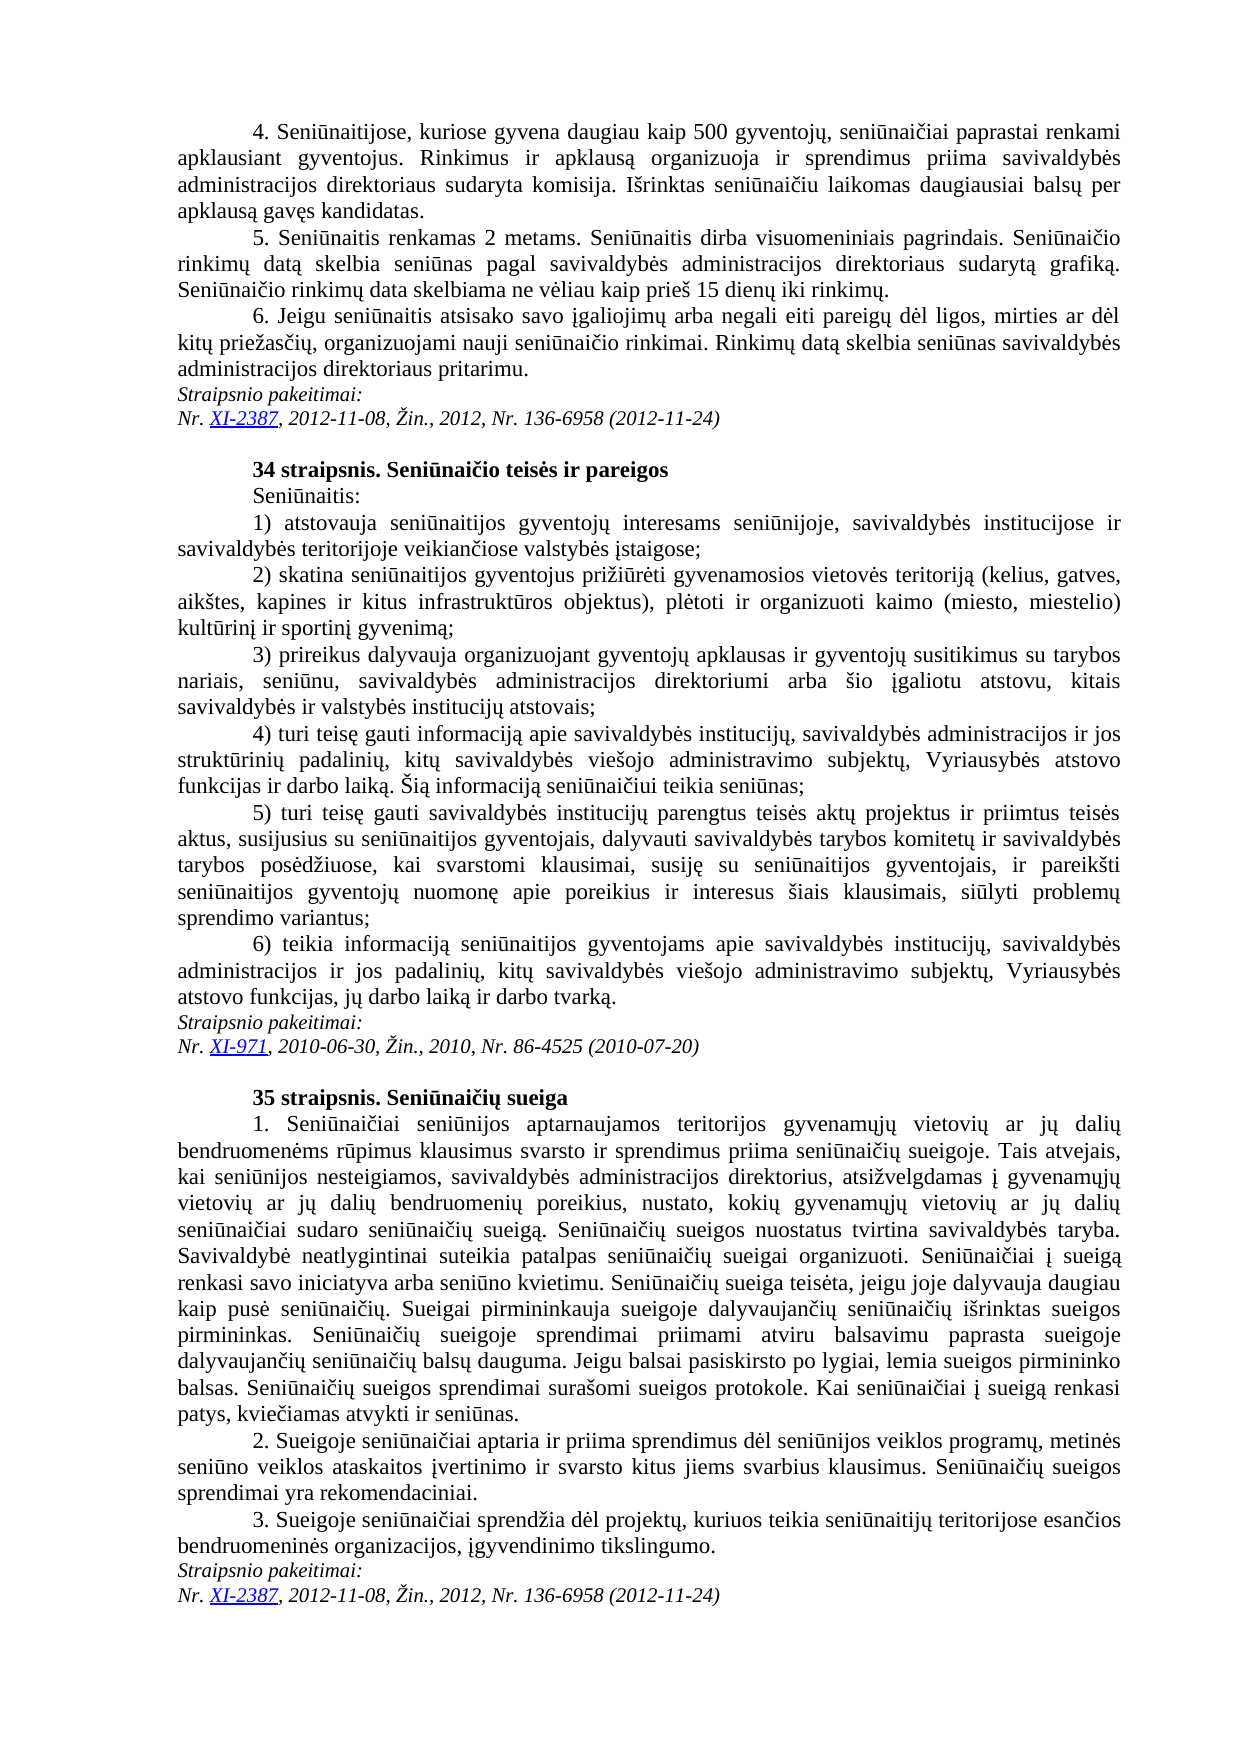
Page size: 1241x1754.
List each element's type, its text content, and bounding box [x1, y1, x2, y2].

text 5) turi teisę gauti savivaldybės institucijų parengtus teisės aktų projektus ir priimtus teisės aktus, susijusius su seniūnaitijos gyventojais, dalyvauti savivaldybės tarybos komitetų ir savivaldybės tarybos posėdžiuose, kai svarstomi klausimai, susiję su seniūnaitijos gyventojais, ir pareikšti seniūnaitijos gyventojų nuomonę apie poreikius ir interesus šiais klausimais, siūlyti problemų sprendimo variantus; [177, 799, 1122, 931]
text Seniūnaitis: [177, 482, 1122, 509]
text 4. Seniūnaitijose, kuriose gyvena daugiau kaip 500 gyventojų, seniūnaičiai paprastai renkami apklausiant gyventojus. Rinkimus ir apklausą organizuoja ir sprendimus priima savivaldybės administracijos direktoriaus sudaryta komisija. Išrinktas seniūnaičiu laikomas daugiausiai balsų per apklausą gavęs kandidatas. [177, 118, 1122, 223]
text Nr. XI-2387, 2012-11-08, Žin., 2012, Nr. 136-6958 (2012-11-24) [177, 1582, 1122, 1607]
text Nr. XI-971, 2010-06-30, Žin., 2010, Nr. 86-4525 (2010-07-20) [177, 1034, 1122, 1058]
text 1) atstovauja seniūnaitijos gyventojų interesams seniūnijoje, savivaldybės institucijose ir savivaldybės teritorijoje veikiančiose valstybės įstaigose; [177, 509, 1122, 562]
text 34 straipsnis. Seniūnaičio teisės ir pareigos [177, 456, 1122, 482]
text 3. Sueigoje seniūnaičiai sprendžia dėl projektų, kuriuos teikia seniūnaitijų teritorijose esančios bendruomeninės organizacijos, įgyvendinimo tikslingumo. [177, 1506, 1122, 1558]
text Straipsnio pakeitimai: [177, 1558, 1122, 1582]
text 6. Jeigu seniūnaitis atsisako savo įgaliojimų arba negali eiti pareigų dėl ligos, mirties ar dėl kitų priežasčių, organizuojami nauji seniūnaičio rinkimai. Rinkimų datą skelbia seniūnas savivaldybės administracijos direktoriaus pritarimu. [177, 303, 1122, 382]
text 3) prireikus dalyvauja organizuojant gyventojų apklausas ir gyventojų susitikimus su tarybos nariais, seniūnu, savivaldybės administracijos direktoriumi arba šio įgaliotu atstovu, kitais savivaldybės ir valstybės institucijų atstovais; [177, 641, 1122, 720]
text 4) turi teisę gauti informaciją apie savivaldybės institucijų, savivaldybės administracijos ir jos struktūrinių padalinių, kitų savivaldybės viešojo administravimo subjektų, Vyriausybės atstovo funkcijas ir darbo laiką. Šią informaciją seniūnaičiui teikia seniūnas; [177, 720, 1122, 799]
text Nr. XI-2387, 2012-11-08, Žin., 2012, Nr. 136-6958 (2012-11-24) [177, 406, 1122, 430]
text Straipsnio pakeitimai: [177, 382, 1122, 406]
text 1. Seniūnaičiai seniūnijos aptarnaujamos teritorijos gyvenamųjų vietovių ar jų dalių bendruomenėms rūpimus klausimus svarsto ir sprendimus priima seniūnaičių sueigoje. Tais atvejais, kai seniūnijos nesteigiamos, savivaldybės administracijos direktorius, atsižvelgdamas į gyvenamųjų vietovių ar jų dalių bendruomenių poreikius, nustato, kokių gyvenamųjų vietovių ar jų dalių seniūnaičiai sudaro seniūnaičių sueigą. Seniūnaičių sueigos nuostatus tvirtina savivaldybės taryba. Savivaldybė neatlygintinai suteikia patalpas seniūnaičių sueigai organizuoti. Seniūnaičiai į sueigą renkasi savo iniciatyva arba seniūno kvietimu. Seniūnaičių sueiga teisėta, jeigu joje dalyvauja daugiau kaip pusė seniūnaičių. Sueigai pirmininkauja sueigoje dalyvaujančių seniūnaičių išrinktas sueigos pirmininkas. Seniūnaičių sueigoje sprendimai priimami atviru balsavimu paprasta sueigoje dalyvaujančių seniūnaičių balsų dauguma. Jeigu balsai pasiskirsto po lygiai, lemia sueigos pirmininko balsas. Seniūnaičių sueigos sprendimai surašomi sueigos protokole. Kai seniūnaičiai į sueigą renkasi patys, kviečiamas atvykti ir seniūnas. [177, 1110, 1122, 1427]
text 35 straipsnis. Seniūnaičių sueiga [177, 1084, 1122, 1110]
text Straipsnio pakeitimai: [177, 1009, 1122, 1034]
text 6) teikia informaciją seniūnaitijos gyventojams apie savivaldybės institucijų, savivaldybės administracijos ir jos padalinių, kitų savivaldybės viešojo administravimo subjektų, Vyriausybės atstovo funkcijas, jų darbo laiką ir darbo tvarką. [177, 931, 1122, 1009]
text 5. Seniūnaitis renkamas 2 metams. Seniūnaitis dirba visuomeniniais pagrindais. Seniūnaičio rinkimų datą skelbia seniūnas pagal savivaldybės administracijos direktoriaus sudarytą grafiką. Seniūnaičio rinkimų data skelbiama ne vėliau kaip prieš 15 dienų iki rinkimų. [177, 223, 1122, 303]
text 2) skatina seniūnaitijos gyventojus prižiūrėti gyvenamosios vietovės teritoriją (kelius, gatves, aikštes, kapines ir kitus infrastruktūros objektus), plėtoti ir organizuoti kaimo (miesto, miestelio) kultūrinį ir sportinį gyvenimą; [177, 562, 1122, 641]
text 2. Sueigoje seniūnaičiai aptaria ir priima sprendimus dėl seniūnijos veiklos programų, metinės seniūno veiklos ataskaitos įvertinimo ir svarsto kitus jiems svarbius klausimus. Seniūnaičių sueigos sprendimai yra rekomendaciniai. [177, 1427, 1122, 1506]
